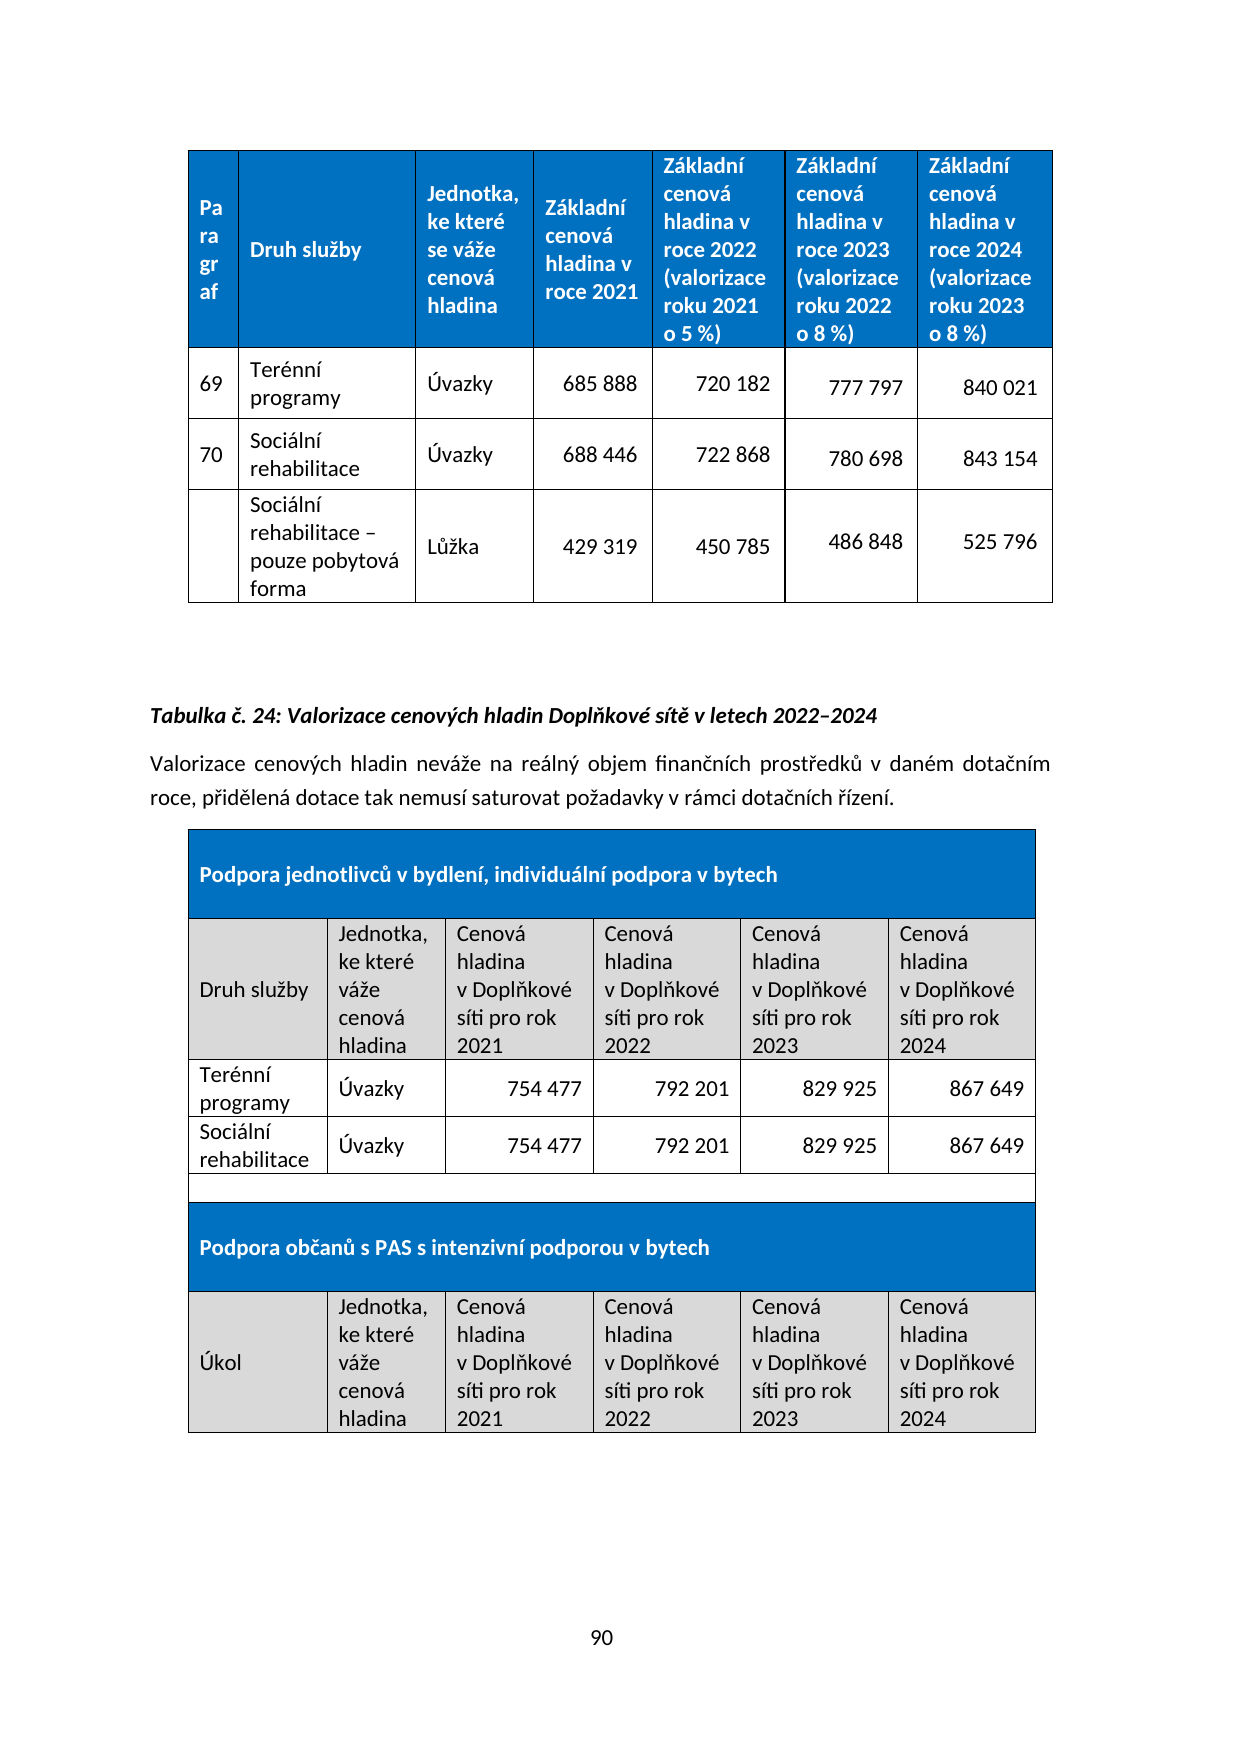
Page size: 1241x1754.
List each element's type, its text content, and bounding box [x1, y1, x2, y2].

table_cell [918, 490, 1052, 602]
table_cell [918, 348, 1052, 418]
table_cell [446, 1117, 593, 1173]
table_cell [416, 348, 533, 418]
table_header Druh služby [239, 151, 415, 347]
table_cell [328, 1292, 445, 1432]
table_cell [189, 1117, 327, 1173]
table_header Paragraf [189, 151, 238, 347]
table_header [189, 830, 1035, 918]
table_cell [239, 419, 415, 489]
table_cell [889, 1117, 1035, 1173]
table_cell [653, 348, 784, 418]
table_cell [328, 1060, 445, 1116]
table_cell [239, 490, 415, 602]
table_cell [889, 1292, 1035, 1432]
table_header Základní cenová hladina v roce 2023 (valorizace roku 2022 o 8 %) [786, 151, 917, 347]
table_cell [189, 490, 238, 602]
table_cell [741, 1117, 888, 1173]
table_header Základní cenová hladina v roce 2021 [534, 151, 652, 347]
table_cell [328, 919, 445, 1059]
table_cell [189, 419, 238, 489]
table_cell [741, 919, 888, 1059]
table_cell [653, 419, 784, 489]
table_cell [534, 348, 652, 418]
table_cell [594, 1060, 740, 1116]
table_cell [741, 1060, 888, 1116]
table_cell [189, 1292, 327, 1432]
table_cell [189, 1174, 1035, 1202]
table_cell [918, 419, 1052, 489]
table_header Základní cenová hladina v roce 2024 (valorizace roku 2023 o 8 %) [918, 151, 1052, 347]
text Tabulka č. 24: Valorizace cenových hladin Doplňkové sítě v letech 2022–2024 [150, 701, 1053, 729]
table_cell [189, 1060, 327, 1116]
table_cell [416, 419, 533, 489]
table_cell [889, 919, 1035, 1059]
table_header Základní cenová hladina v roce 2022 (valorizace roku 2021 o 5 %) [653, 151, 784, 347]
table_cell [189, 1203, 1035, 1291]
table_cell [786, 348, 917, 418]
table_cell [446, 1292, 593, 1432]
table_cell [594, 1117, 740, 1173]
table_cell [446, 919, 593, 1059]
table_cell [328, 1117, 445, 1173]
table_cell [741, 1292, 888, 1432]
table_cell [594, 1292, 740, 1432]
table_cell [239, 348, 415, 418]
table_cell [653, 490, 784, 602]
text Valorizace cenových hladin neváže na reálný objem finančních prostředků v daném dotačním roce, přidělená dotace tak nemusí saturovat požadavky v rámci dotačních řízení. [150, 749, 1053, 811]
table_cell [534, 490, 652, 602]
table_header Jednotka, ke které se váže cenová hladina [416, 151, 533, 347]
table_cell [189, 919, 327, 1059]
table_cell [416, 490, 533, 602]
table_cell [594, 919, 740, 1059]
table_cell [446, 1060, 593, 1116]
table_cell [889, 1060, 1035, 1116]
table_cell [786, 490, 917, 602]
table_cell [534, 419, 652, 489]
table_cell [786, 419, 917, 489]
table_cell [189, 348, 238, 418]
